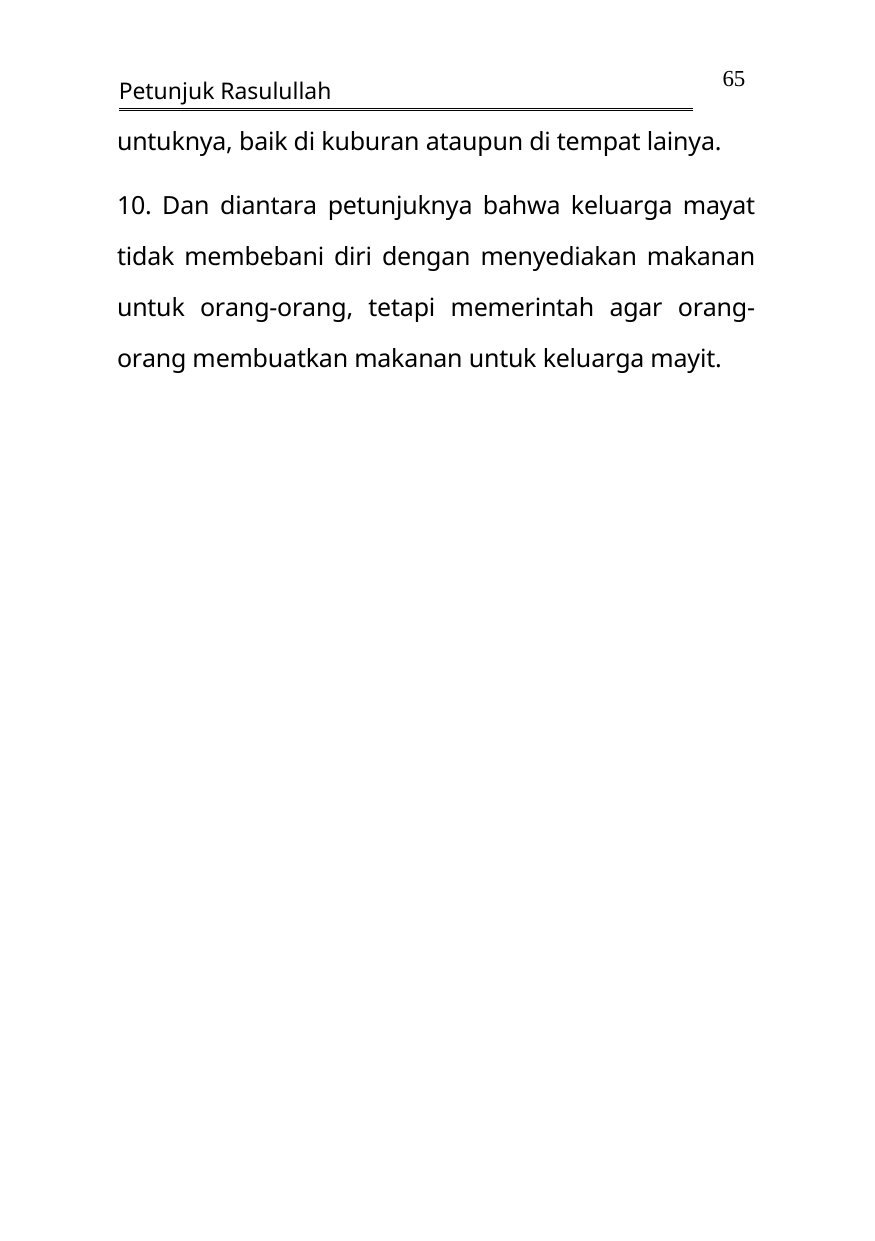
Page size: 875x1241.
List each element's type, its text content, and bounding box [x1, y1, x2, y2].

text 10. Dan diantara petunjuknya bahwa keluarga mayat tidak membebani diri dengan menyediakan makanan untuk orang-orang, tetapi memerintah agar orang-orang membuatkan makanan untuk keluarga mayit. [117, 187, 756, 375]
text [117, 124, 756, 158]
